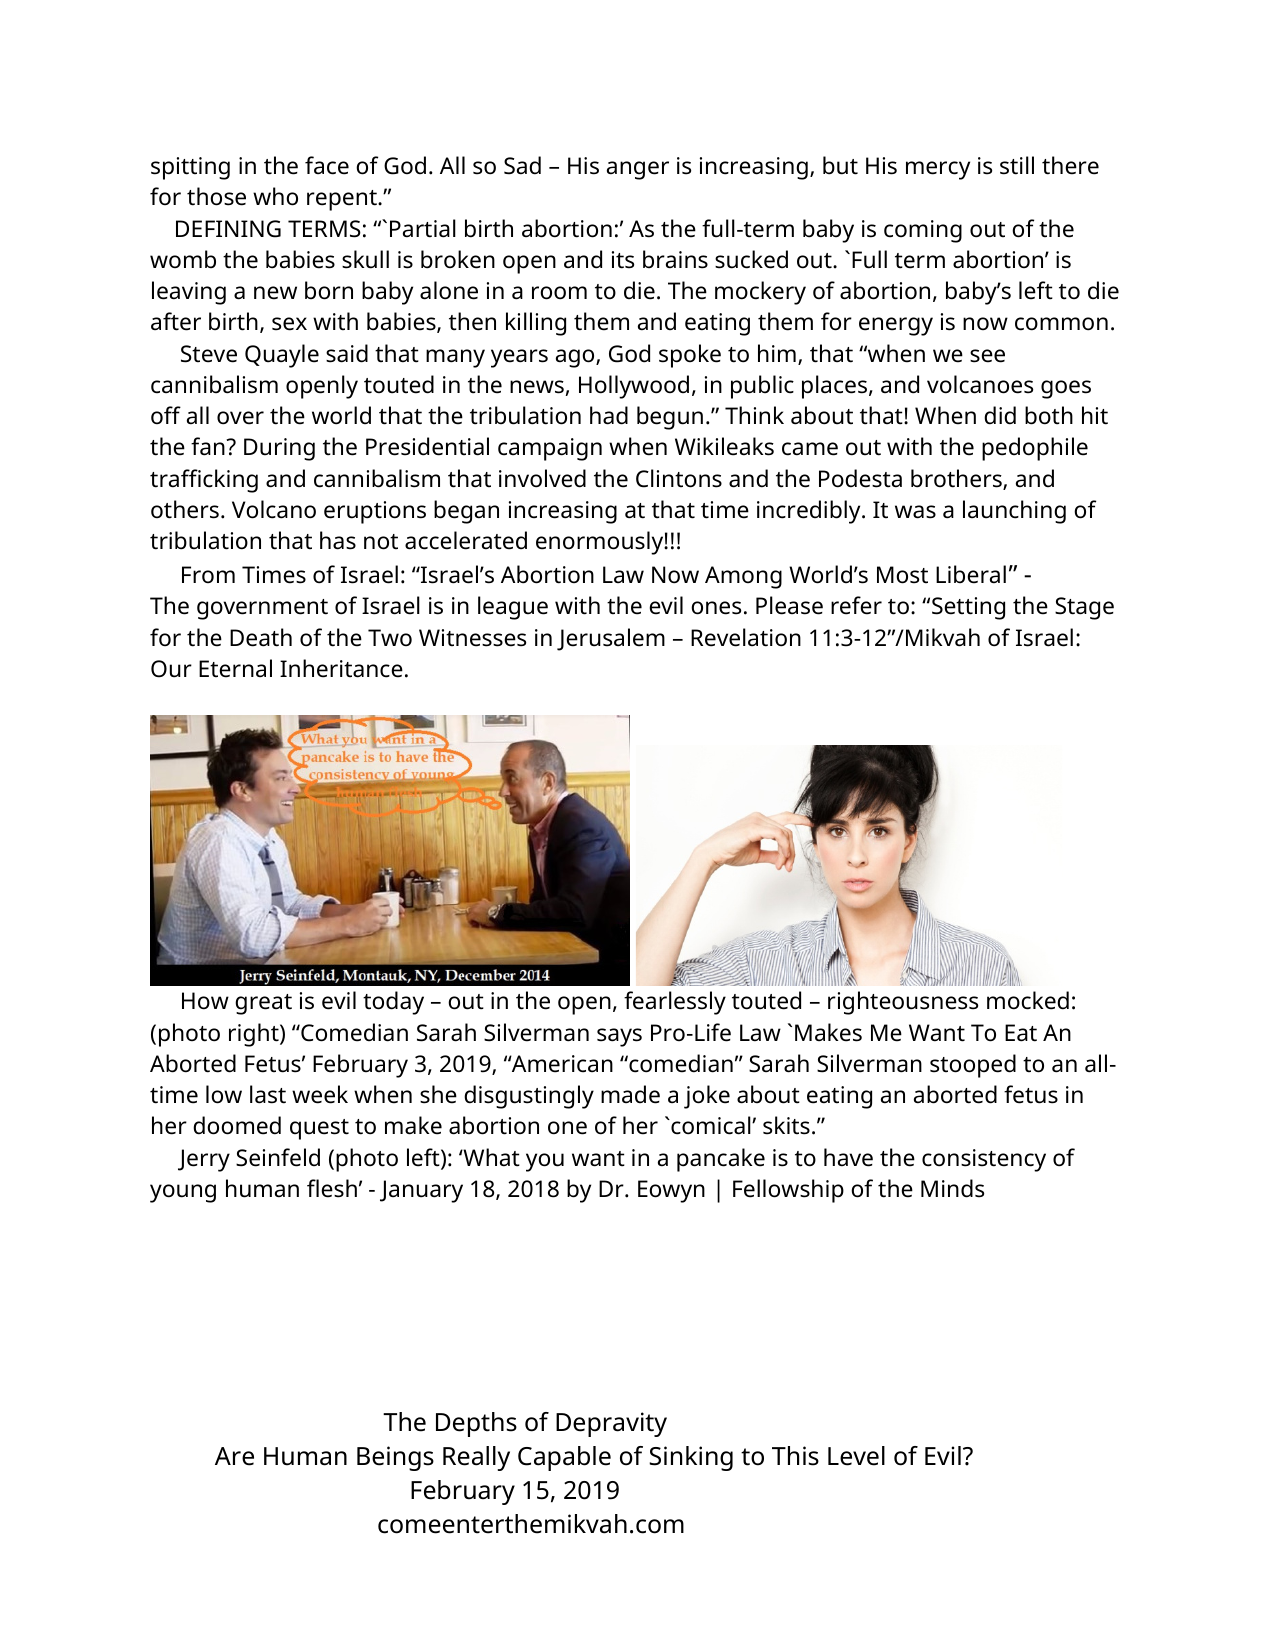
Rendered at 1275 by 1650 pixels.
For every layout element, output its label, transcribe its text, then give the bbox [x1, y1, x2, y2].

picture [635, 745, 1063, 986]
text The government of Israel is in league with the evil ones. Please refer to: “Setting the Stage for the Death of the Two Witnesses in Jerusalem – Revelation 11:3-12”/Mikvah of Israel: Our Eternal Inheritance. [150, 590, 1125, 684]
text Jerry Seinfeld (photo left): ‘What you want in a pancake is to have the consistency of young human flesh’ - January 18, 2018 by Dr. Eowyn | Fellowship of the Minds [150, 1142, 1125, 1204]
text How great is evil today – out in the open, fearlessly touted – righteousness mocked: (photo right) “Comedian Sarah Silverman says Pro-Life Law `Makes Me Want To Eat An Aborted Fetus’ February 3, 2019, “American “comedian” Sarah Silverman stooped to an all-time low last week when she disgustingly made a joke about eating an aborted fetus in her doomed quest to make abortion one of her `comical’ skits.” [150, 985, 1125, 1142]
text From Times of Israel: “Israel’s Abortion Law Now Among World’s Most Liberal” - [150, 556, 1125, 590]
text Steve Quayle said that many years ago, God spoke to him, that “when we see cannibalism openly touted in the news, Hollywood, in public places, and volcanoes goes off all over the world that the tribulation had begun.” Think about that! When did both hit the fan? During the Presidential campaign when Wikileaks came out with the pedophile trafficking and cannibalism that involved the Clintons and the Podesta brothers, and others. Volcano eruptions began increasing at that time incredibly. It was a launching of tribulation that has not accelerated enormously!!! [150, 337, 1125, 556]
picture [150, 715, 630, 986]
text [150, 150, 1125, 212]
text DEFINING TERMS: “`Partial birth abortion:’ As the full-term baby is coming out of the womb the babies skull is broken open and its brains sucked out. `Full term abortion’ is leaving a new born baby alone in a room to die. The mockery of abortion, baby’s left to die after birth, sex with babies, then killing them and eating them for energy is now common. [150, 212, 1125, 337]
